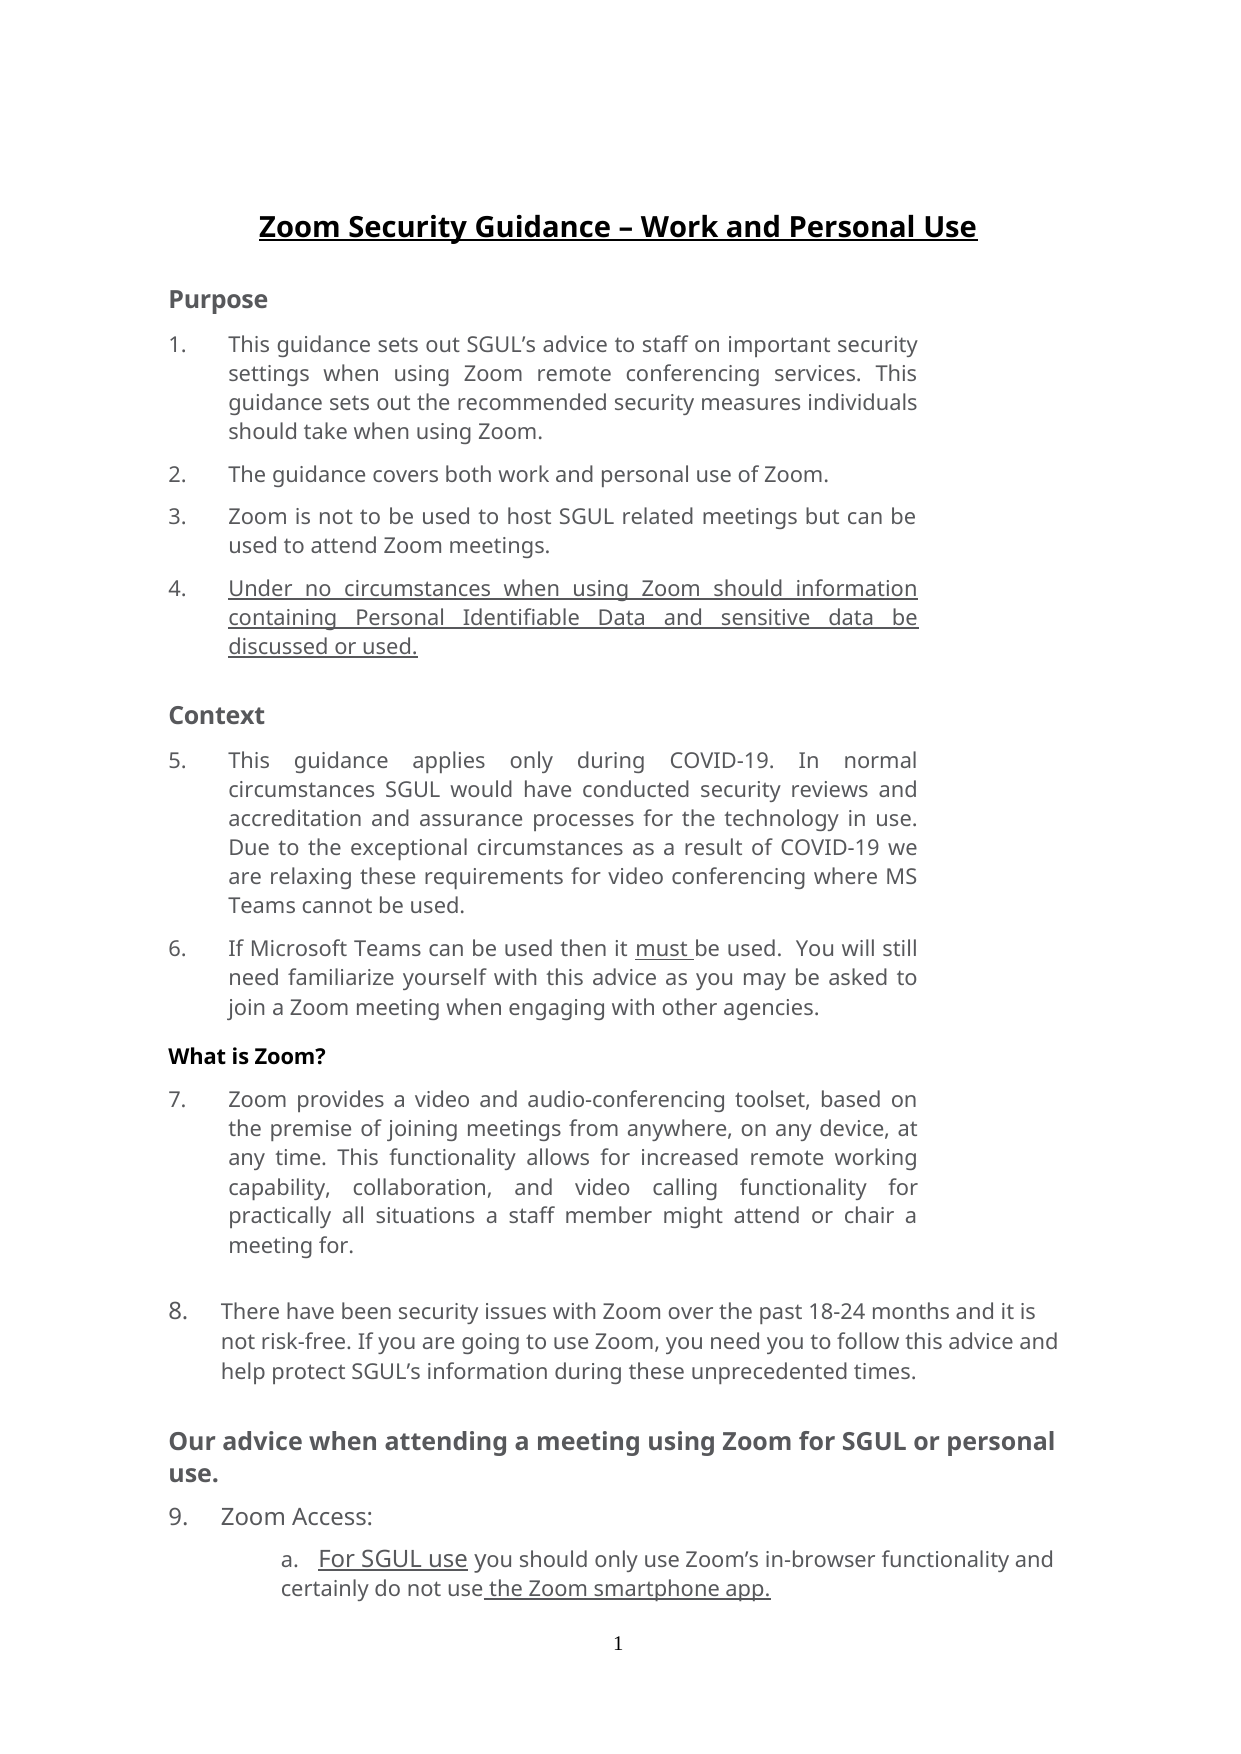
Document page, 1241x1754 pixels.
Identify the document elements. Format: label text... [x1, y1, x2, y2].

text 8. There have been security issues with Zoom over the past 18-24 months and it is not risk-free. If you are going to use Zoom, you need you to follow this advice and help protect SGUL’s information during these unprecedented times. [168, 1295, 1068, 1386]
text 9. Zoom Access: [168, 1501, 1068, 1532]
text Our advice when attending a meeting using Zoom for SGUL or personal use. [168, 1424, 1068, 1489]
list Zoom is not to be used to host SGUL related meetings but can be used to attend Zoom meetings. [168, 502, 918, 560]
list Zoom provides a video and audio-conferencing toolset, based on the premise of joining meetings from anywhere, on any device, at any time. This functionality allows for increased remote working capability, collaboration, and video calling functionality for practically all situations a staff member might attend or chair a meeting for. [168, 1084, 918, 1259]
list Under no circumstances when using Zoom should information containing Personal Identifiable Data and sensitive data be discussed or used. [168, 573, 918, 660]
text What is Zoom? [168, 1042, 1068, 1070]
list This guidance applies only during COVID-19. In normal circumstances SGUL would have conducted security reviews and accreditation and assurance processes for the technology in use. Due to the exceptional circumstances as a result of COVID-19 we are relaxing these requirements for video conferencing where MS Teams cannot be used. [168, 745, 918, 919]
text Zoom Security Guidance – Work and Personal Use [168, 207, 1068, 245]
text Context [168, 699, 1068, 731]
list If Microsoft Teams can be used then it must be used. You will still need familiarize yourself with this advice as you may be asked to join a Zoom meeting when engaging with other agencies. [168, 933, 918, 1021]
list The guidance covers both work and personal use of Zoom. [168, 459, 918, 488]
list This guidance sets out SGUL’s advice to staff on important security settings when using Zoom remote conferencing services. This guidance sets out the recommended security measures individuals should take when using Zoom. [168, 329, 918, 445]
text Purpose [168, 283, 1068, 315]
list For SGUL use you should only use Zoom’s in-browser functionality and certainly do not use the Zoom smartphone app. [281, 1544, 1068, 1602]
